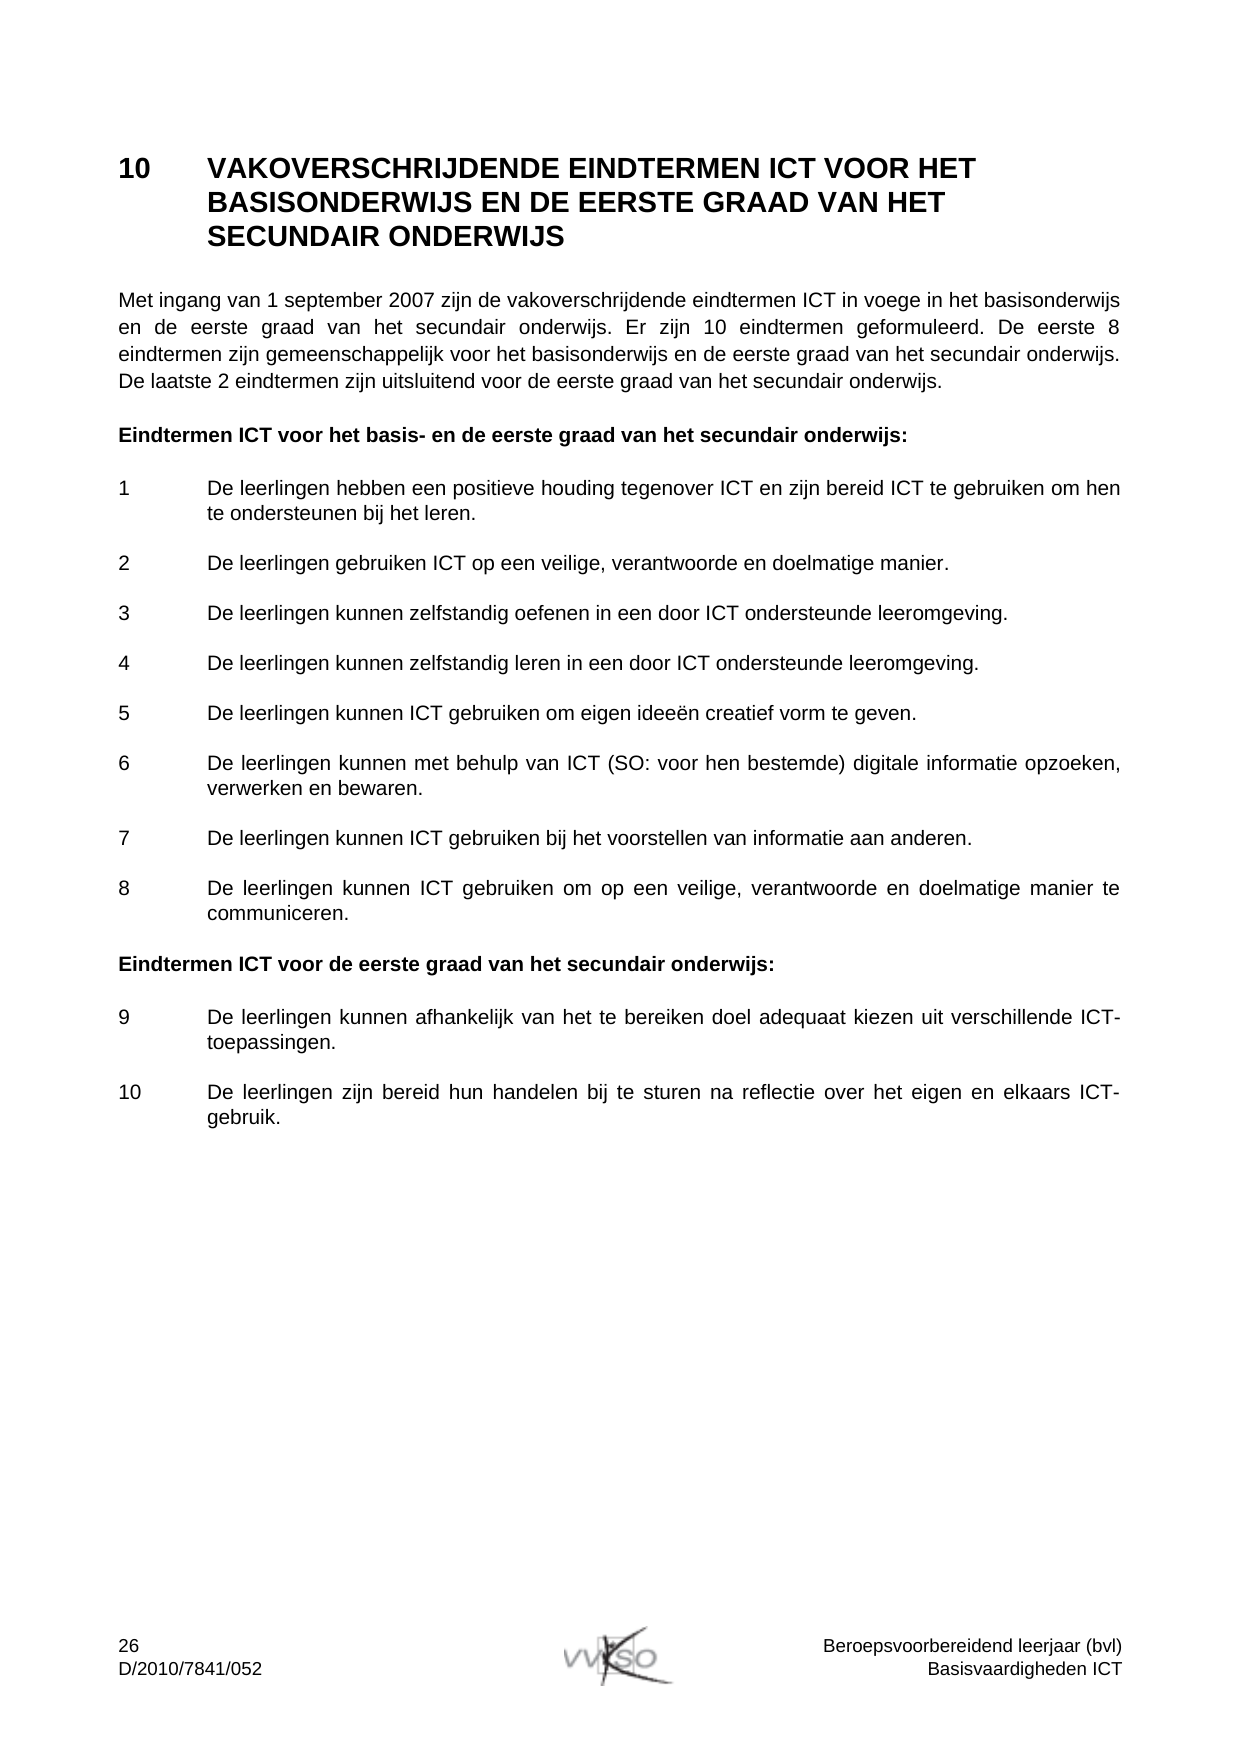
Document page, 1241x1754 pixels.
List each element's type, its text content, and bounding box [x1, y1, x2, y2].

picture [564, 1626, 676, 1686]
list De leerlingen kunnen zelfstandig oefenen in een door ICT ondersteunde leeromgeving. [118, 600, 1122, 625]
list De leerlingen kunnen met behulp van ICT (SO: voor hen bestemde) digitale informatie opzoeken, verwerken en bewaren. [118, 750, 1122, 800]
text Eindtermen ICT voor het basis- en de eerste graad van het secundair onderwijs: [118, 421, 1122, 448]
list De leerlingen kunnen afhankelijk van het te bereiken doel adequaat kiezen uit verschillende ICT-toepassingen. [118, 1004, 1122, 1054]
list De leerlingen kunnen ICT gebruiken bij het voorstellen van informatie aan anderen. [118, 825, 1122, 850]
text Met ingang van 1 september 2007 zijn de vakoverschrijdende eindtermen ICT in voege in het basisonderwijs en de eerste graad van het secundair onderwijs. Er zijn 10 eindtermen geformuleerd. De eerste 8 eindtermen zijn gemeenschappelijk voor het basisonderwijs en de eerste graad van het secundair onderwijs. De laatste 2 eindtermen zijn uitsluitend voor de eerste graad van het secundair onderwijs. [118, 285, 1122, 394]
list De leerlingen kunnen ICT gebruiken om eigen ideeën creatief vorm te geven. [118, 700, 1122, 725]
list De leerlingen gebruiken ICT op een veilige, verantwoorde en doelmatige manier. [118, 550, 1122, 575]
text Eindtermen ICT voor de eerste graad van het secundair onderwijs: [118, 950, 1122, 977]
text Vakoverschrijdende eindtermen ICT voor het basisonderwijs en de eerste graad van het secundair onderwijs [118, 151, 1122, 252]
list De leerlingen kunnen zelfstandig leren in een door ICT ondersteunde leeromgeving. [118, 650, 1122, 675]
list De leerlingen zijn bereid hun handelen bij te sturen na reflectie over het eigen en elkaars ICT-gebruik. [118, 1079, 1122, 1129]
list De leerlingen hebben een positieve houding tegenover ICT en zijn bereid ICT te gebruiken om hen te ondersteunen bij het leren. [118, 475, 1122, 525]
list De leerlingen kunnen ICT gebruiken om op een veilige, verantwoorde en doelmatige manier te communiceren. [118, 875, 1122, 925]
